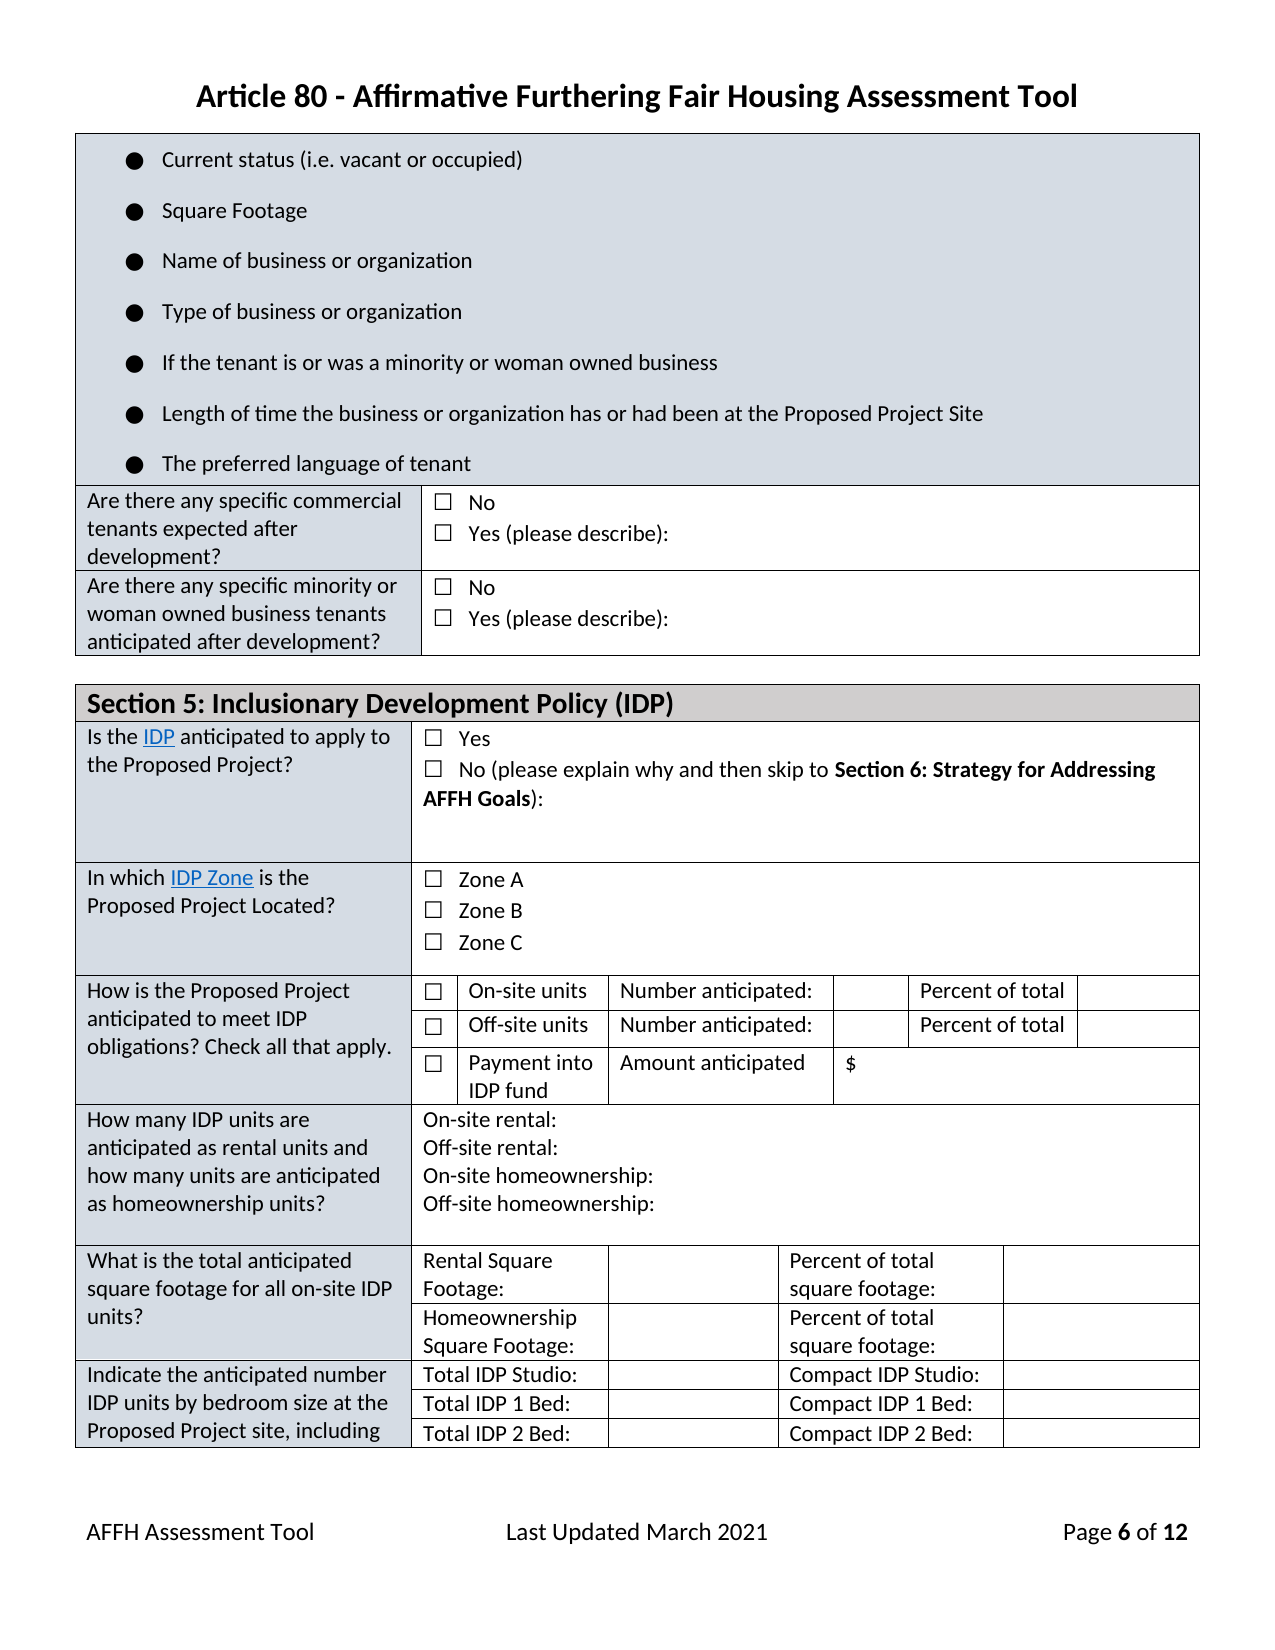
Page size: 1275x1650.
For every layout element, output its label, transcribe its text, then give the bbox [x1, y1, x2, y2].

table_cell [609, 1390, 778, 1418]
table_cell [609, 1361, 778, 1388]
table_cell Zone A Zone B Zone C [412, 863, 1199, 975]
table_cell No Yes (please describe): [422, 571, 1199, 655]
table_cell Percent of total [909, 1011, 1077, 1047]
table_cell Indicate the anticipated number IDP units by bedroom size at the Proposed Project site, including the number of Compact Living IDP units for each bedroom size. [76, 1361, 411, 1447]
table_cell Percent of total [909, 976, 1077, 1009]
table_cell On-site rental: Off-site rental: On-site homeownership: Off-site homeownership: [412, 1105, 1199, 1245]
table_cell Rental Square Footage: [412, 1246, 608, 1302]
table_cell [609, 1304, 778, 1359]
table_cell [1004, 1390, 1199, 1418]
table_cell [1078, 976, 1199, 1009]
table_cell How is the Proposed Project anticipated to meet IDP obligations? Check all that apply. [76, 976, 411, 1104]
table_cell How many IDP units are anticipated as rental units and how many units are anticipated as homeownership units? [76, 1105, 411, 1245]
table_cell Are there any specific minority or woman owned business tenants anticipated after development? [76, 571, 421, 655]
table_cell What is the total anticipated square footage for all on-site IDP units? [76, 1246, 411, 1359]
table_cell No Yes (please describe): [422, 486, 1199, 570]
table_cell [1078, 1011, 1199, 1047]
table_header Section 5: Inclusionary Development Policy (IDP) [76, 685, 1199, 721]
table_cell In which IDP Zone is the Proposed Project Located? [76, 863, 411, 975]
table_cell [834, 976, 908, 1009]
table_cell Payment into IDP fund [458, 1048, 608, 1104]
table_cell Are there any specific commercial tenants expected after development? [76, 486, 421, 570]
table_cell Is the IDP anticipated to apply to the Proposed Project? [76, 722, 411, 862]
table_cell Percent of total square footage: [779, 1246, 1003, 1302]
table_cell Total IDP 1 Bed: [412, 1390, 608, 1418]
table_cell [1004, 1246, 1199, 1302]
table_cell [1004, 1304, 1199, 1359]
table_cell On-site units [458, 976, 608, 1009]
table_cell [609, 1419, 778, 1447]
table_cell Compact IDP 2 Bed: [779, 1419, 1003, 1447]
table_cell [609, 1246, 778, 1302]
table_cell Total IDP Studio: [412, 1361, 608, 1388]
table_cell [834, 1011, 908, 1047]
table_cell Compact IDP Studio: [779, 1361, 1003, 1388]
table_cell [1004, 1419, 1199, 1447]
table_cell Off-site units [458, 1011, 608, 1047]
table_cell Percent of total square footage: [779, 1304, 1003, 1359]
table_cell Homeownership Square Footage: [412, 1304, 608, 1359]
table_cell Compact IDP 1 Bed: [779, 1390, 1003, 1418]
table_cell Amount anticipated [609, 1048, 833, 1104]
table_cell [1004, 1361, 1199, 1388]
table_cell Total IDP 2 Bed: [412, 1419, 608, 1447]
table_cell $ [834, 1048, 1199, 1104]
table_cell Number anticipated: [609, 976, 833, 1009]
table_cell Yes No (please explain why and then skip to Section 6: Strategy for Addressing AFFH Goals): [412, 722, 1199, 862]
table_cell Number anticipated: [609, 1011, 833, 1047]
